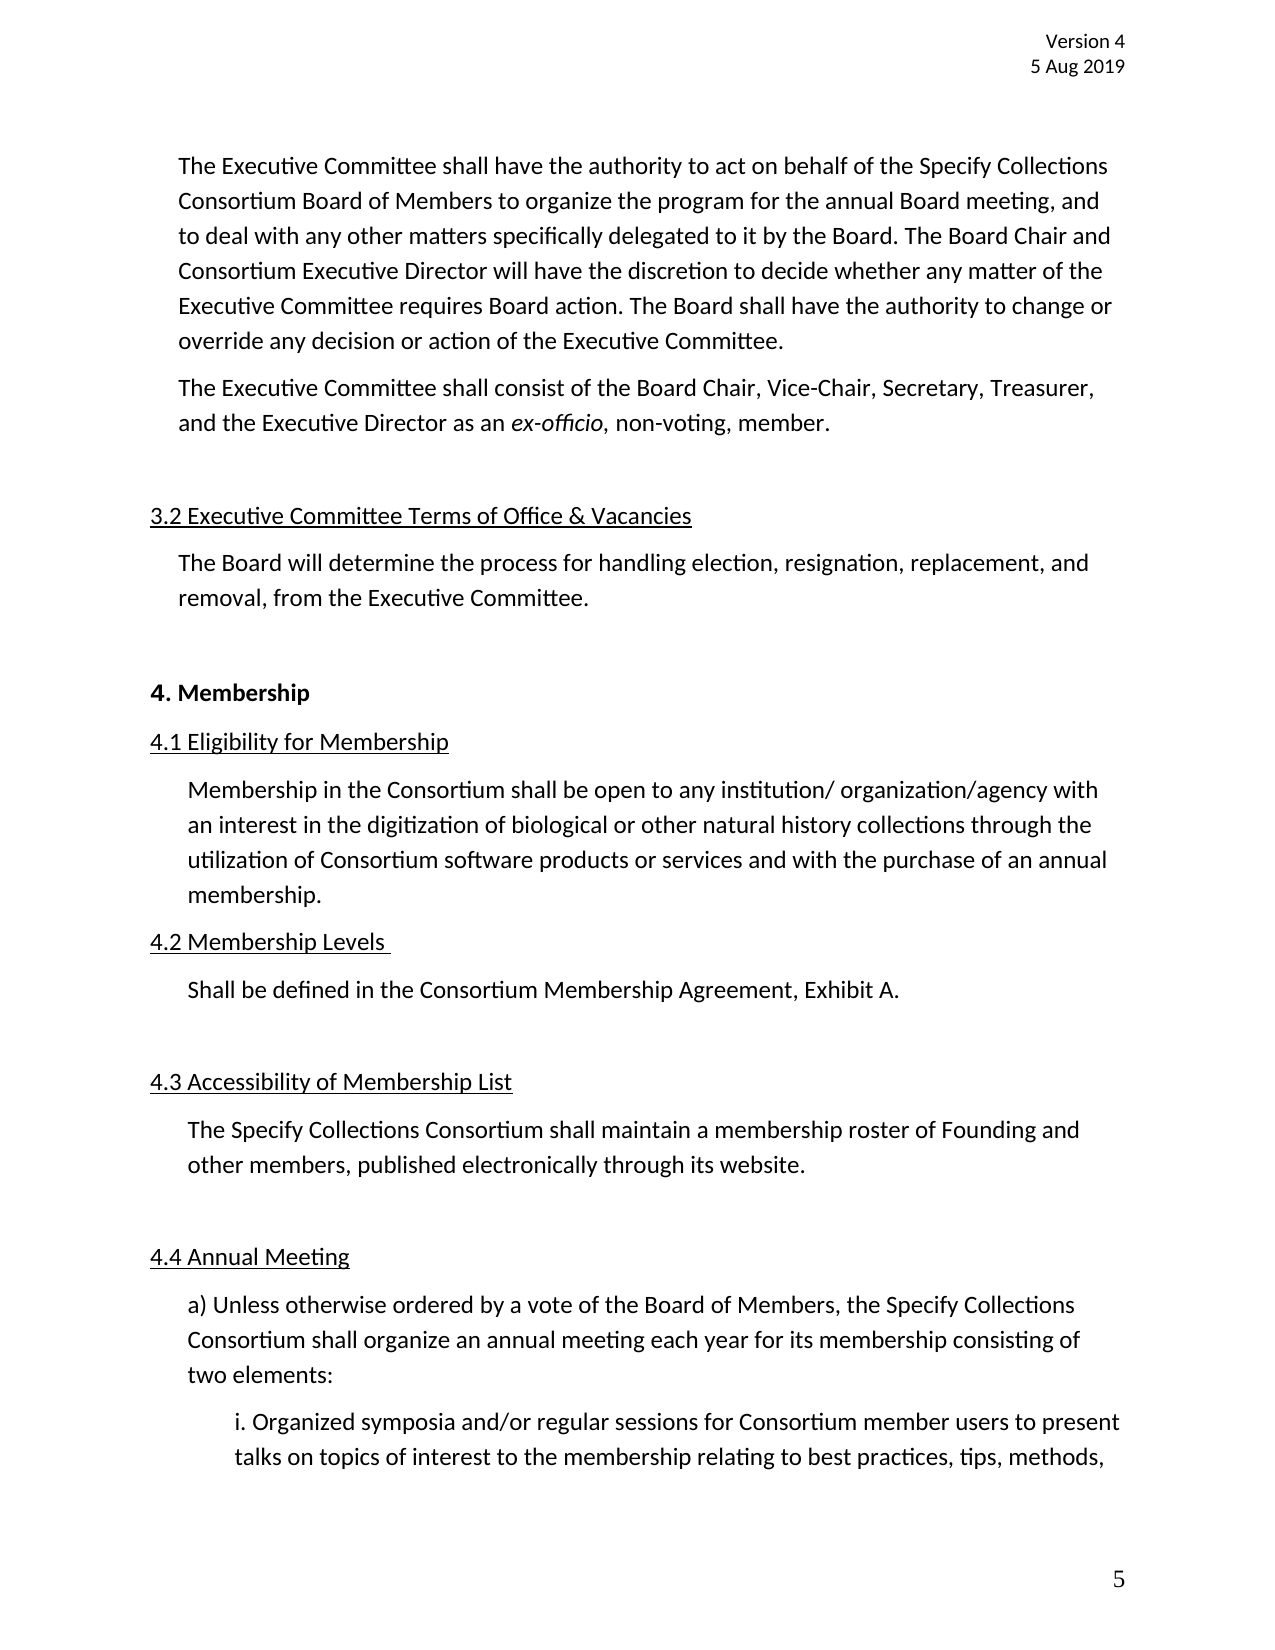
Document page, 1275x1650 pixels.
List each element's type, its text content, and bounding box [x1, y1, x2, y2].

text 4. Membership [150, 677, 1125, 709]
text 4.2 Membership Levels [150, 926, 1125, 957]
text Membership in the Consortium shall be open to any institution/ organization/agency with an interest in the digitization of biological or other natural history collections through the utilization of Consortium software products or services and with the purchase of an annual membership. [187, 774, 1125, 909]
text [234, 1406, 1125, 1472]
text The Executive Committee shall consist of the Board Chair, Vice-Chair, Secretary, Treasurer, and the Executive Director as an ex-officio, non-voting, member. [178, 372, 1125, 438]
text The Board will determine the process for handling election, resignation, replacement, and removal, from the Executive Committee. [178, 547, 1125, 613]
text The Executive Committee shall have the authority to act on behalf of the Specify Collections Consortium Board of Members to organize the program for the annual Board meeting, and to deal with any other matters specifically delegated to it by the Board. The Board Chair and Consortium Executive Director will have the discretion to decide whether any matter of the Executive Committee requires Board action. The Board shall have the authority to change or override any decision or action of the Executive Committee. [178, 150, 1125, 356]
text a) Unless otherwise ordered by a vote of the Board of Members, the Specify Collections Consortium shall organize an annual meeting each year for its membership consisting of two elements: [187, 1289, 1125, 1389]
text 3.2 Executive Committee Terms of Office & Vacancies [150, 500, 1125, 531]
text 4.1 Eligibility for Membership [150, 726, 1125, 757]
text Shall be defined in the Consortium Membership Agreement, Exhibit A. [187, 974, 1125, 1004]
text 4.4 Annual Meeting [150, 1241, 1125, 1272]
text The Specify Collections Consortium shall maintain a membership roster of Founding and other members, published electronically through its website. [187, 1114, 1125, 1179]
text 4.3 Accessibility of Membership List [150, 1066, 1125, 1097]
